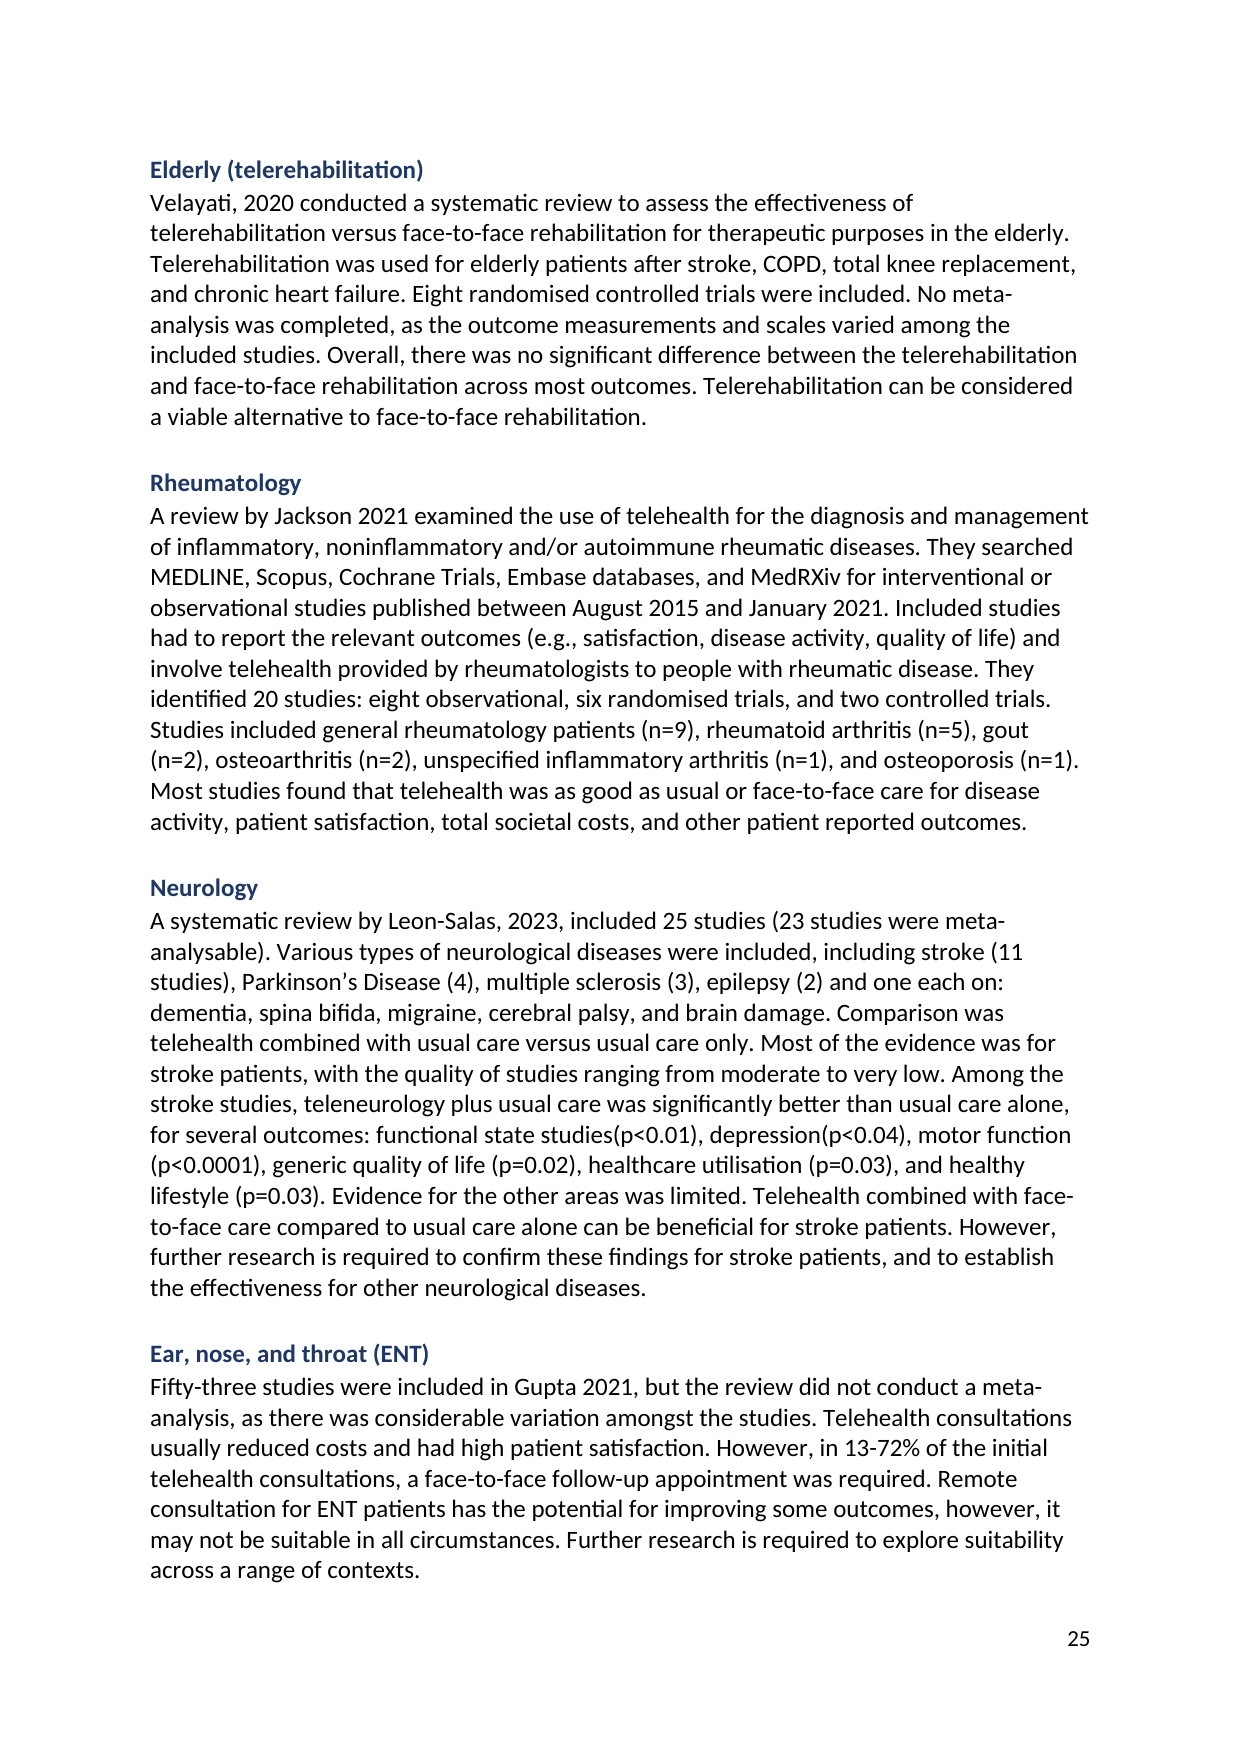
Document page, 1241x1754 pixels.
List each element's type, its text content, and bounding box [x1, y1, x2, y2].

text Velayati, 2020 conducted a systematic review to assess the effectiveness of telerehabilitation versus face-to-face rehabilitation for therapeutic purposes in the elderly. Telerehabilitation was used for elderly patients after stroke, COPD, total knee replacement, and chronic heart failure. Eight randomised controlled trials were included. No meta-analysis was completed, as the outcome measurements and scales varied among the included studies. Overall, there was no significant difference between the telerehabilitation and face-to-face rehabilitation across most outcomes. Telerehabilitation can be considered a viable alternative to face-to-face rehabilitation. [150, 187, 1090, 431]
subtitle Ear, nose, and throat (ENT) [150, 1339, 1090, 1369]
text A review by Jackson 2021 examined the use of telehealth for the diagnosis and management of inflammatory, noninflammatory and/or autoimmune rheumatic diseases. They searched MEDLINE, Scopus, Cochrane Trials, Embase databases, and MedRXiv for interventional or observational studies published between August 2015 and January 2021. Included studies had to report the relevant outcomes (e.g., satisfaction, disease activity, quality of life) and involve telehealth provided by rheumatologists to people with rheumatic disease. They identified 20 studies: eight observational, six randomised trials, and two controlled trials. Studies included general rheumatology patients (n=9), rheumatoid arthritis (n=5), gout (n=2), osteoarthritis (n=2), unspecified inflammatory arthritis (n=1), and osteoporosis (n=1). Most studies found that telehealth was as good as usual or face-to-face care for disease activity, patient satisfaction, total societal costs, and other patient reported outcomes. [150, 501, 1090, 836]
subtitle Rheumatology [150, 468, 1090, 498]
subtitle Elderly (telerehabilitation) [150, 154, 1090, 185]
text A systematic review by Leon-Salas, 2023, included 25 studies (23 studies were meta-analysable). Various types of neurological diseases were included, including stroke (11 studies), Parkinson’s Disease (4), multiple sclerosis (3), epilepsy (2) and one each on: dementia, spina bifida, migraine, cerebral palsy, and brain damage. Comparison was telehealth combined with usual care versus usual care only. Most of the evidence was for stroke patients, with the quality of studies ranging from moderate to very low. Among the stroke studies, teleneurology plus usual care was significantly better than usual care alone, for several outcomes: functional state studies(p<0.01), depression(p<0.04), motor function (p<0.0001), generic quality of life (p=0.02), healthcare utilisation (p=0.03), and healthy lifestyle (p=0.03). Evidence for the other areas was limited. Telehealth combined with face-to-face care compared to usual care alone can be beneficial for stroke patients. However, further research is required to confirm these findings for stroke patients, and to establish the effectiveness for other neurological diseases. [150, 906, 1090, 1302]
text Fifty-three studies were included in Gupta 2021, but the review did not conduct a meta-analysis, as there was considerable variation amongst the studies. Telehealth consultations usually reduced costs and had high patient satisfaction. However, in 13-72% of the initial telehealth consultations, a face-to-face follow-up appointment was required. Remote consultation for ENT patients has the potential for improving some outcomes, however, it may not be suitable in all circumstances. Further research is required to explore suitability across a range of contexts. [150, 1372, 1090, 1585]
subtitle Neurology [150, 873, 1090, 903]
